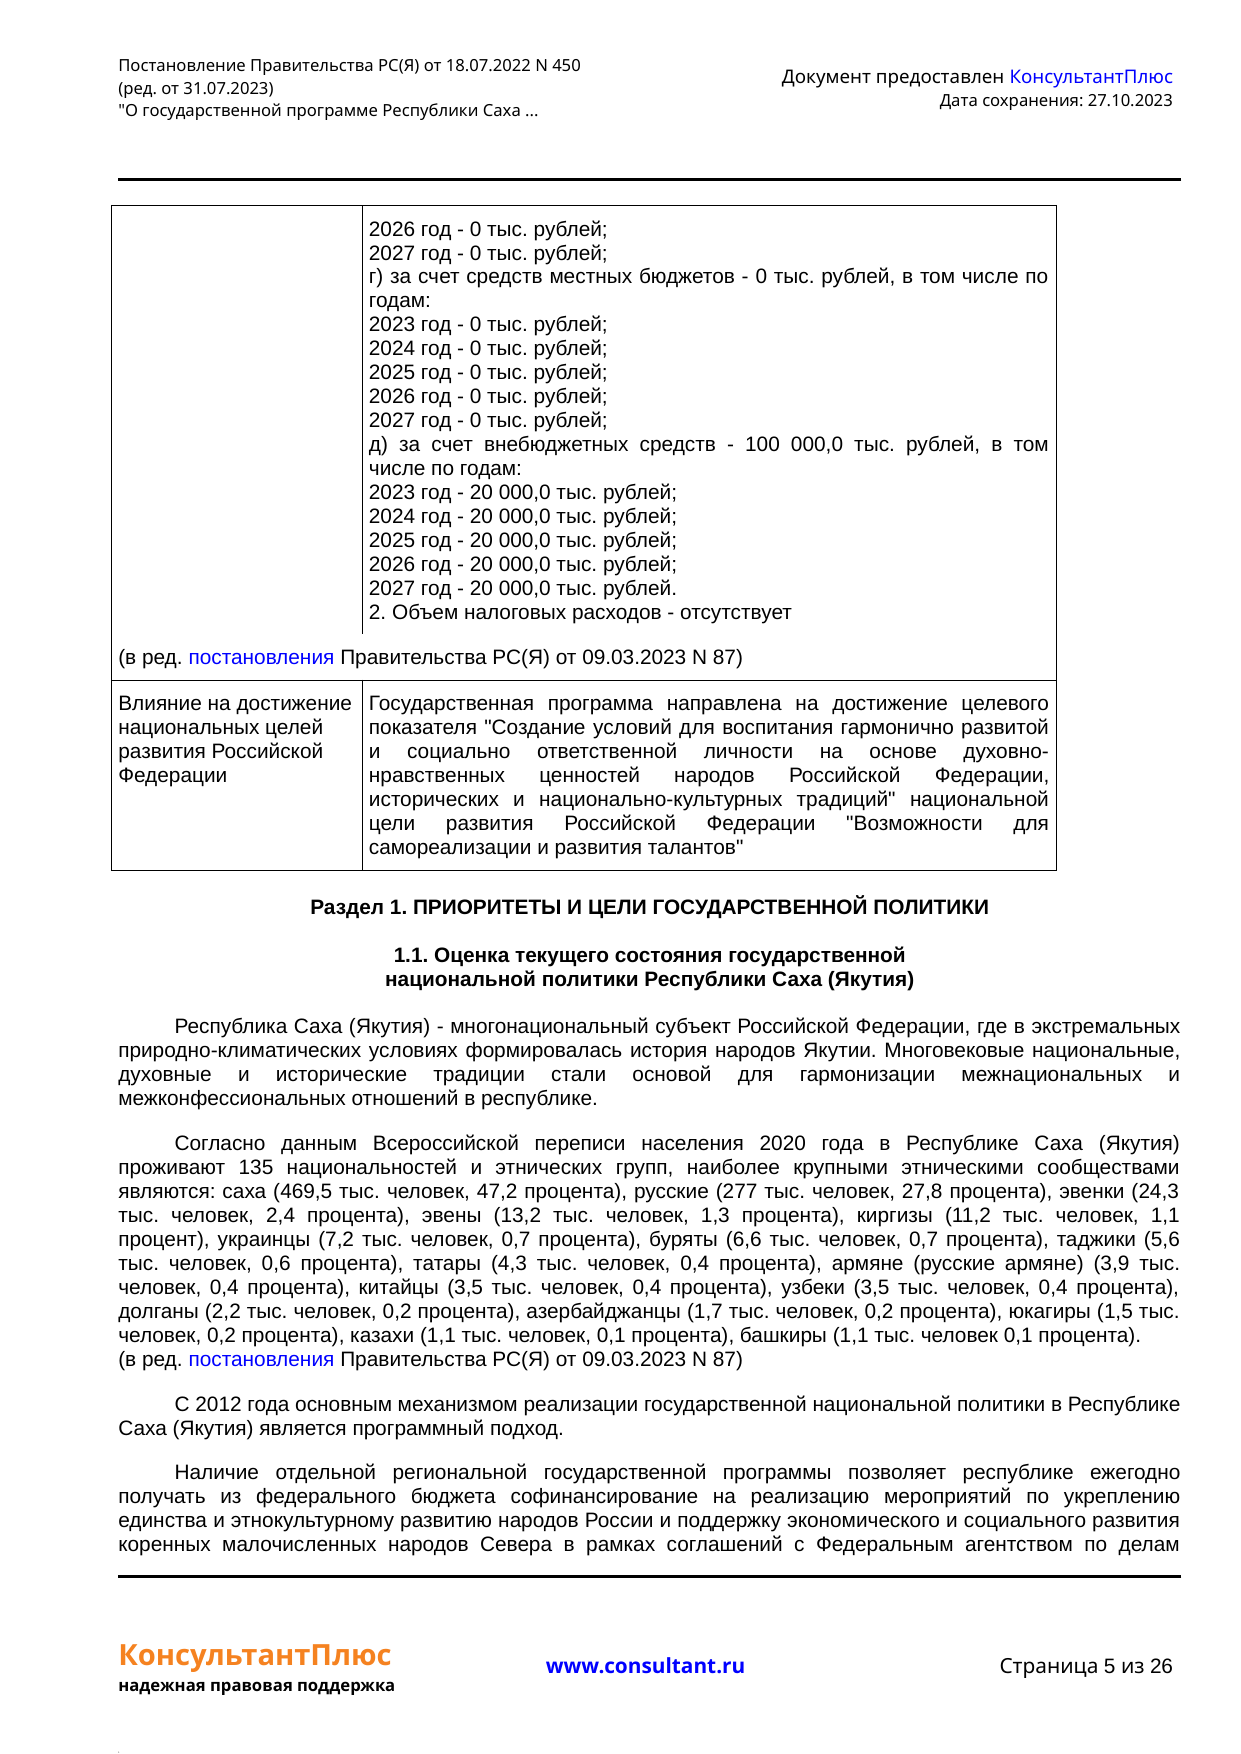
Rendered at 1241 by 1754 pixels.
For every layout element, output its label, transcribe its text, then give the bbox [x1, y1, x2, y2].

title национальной политики Республики Саха (Якутия) [118, 966, 1181, 990]
text Согласно данным Всероссийской переписи населения 2020 года в Республике Саха (Якутия) проживают 135 национальностей и этнических групп, наиболее крупными этническими сообществами являются: саха (469,5 тыс. человек, 47,2 процента), русские (277 тыс. человек, 27,8 процента), эвенки (24,3 тыс. человек, 2,4 процента), эвены (13,2 тыс. человек, 1,3 процента), киргизы (11,2 тыс. человек, 1,1 процент), украинцы (7,2 тыс. человек, 0,7 процента), буряты (6,6 тыс. человек, 0,7 процента), таджики (5,6 тыс. человек, 0,6 процента), татары (4,3 тыс. человек, 0,4 процента), армяне (русские армяне) (3,9 тыс. человек, 0,4 процента), китайцы (3,5 тыс. человек, 0,4 процента), узбеки (3,5 тыс. человек, 0,4 процента), долганы (2,2 тыс. человек, 0,2 процента), азербайджанцы (1,7 тыс. человек, 0,2 процента), юкагиры (1,5 тыс. человек, 0,2 процента), казахи (1,1 тыс. человек, 0,1 процента), башкиры (1,1 тыс. человек 0,1 процента). [118, 1131, 1181, 1347]
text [118, 1460, 1181, 1556]
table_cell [363, 206, 1056, 634]
title 1.1. Оценка текущего состояния государственной [118, 942, 1181, 966]
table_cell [112, 206, 362, 634]
table_cell (в ред. постановления Правительства РС(Я) от 09.03.2023 N 87) [112, 634, 1056, 679]
title Раздел 1. ПРИОРИТЕТЫ И ЦЕЛИ ГОСУДАРСТВЕННОЙ ПОЛИТИКИ [118, 894, 1181, 918]
text С 2012 года основным механизмом реализации государственной национальной политики в Республике Саха (Якутия) является программный подход. [118, 1391, 1181, 1439]
table_cell Влияние на достижение национальных целей развития Российской Федерации [112, 681, 362, 869]
table_cell Государственная программа направлена на достижение целевого показателя "Создание условий для воспитания гармонично развитой и социально ответственной личности на основе духовно-нравственных ценностей народов Российской Федерации, исторических и национально-культурных традиций" национальной цели развития Российской Федерации "Возможности для самореализации и развития талантов" [363, 681, 1056, 869]
text (в ред. постановления Правительства РС(Я) от 09.03.2023 N 87) [118, 1347, 1181, 1371]
text Республика Саха (Якутия) - многонациональный субъект Российской Федерации, где в экстремальных природно-климатических условиях формировалась история народов Якутии. Многовековые национальные, духовные и исторические традиции стали основой для гармонизации межнациональных и межконфессиональных отношений в республике. [118, 1014, 1181, 1110]
